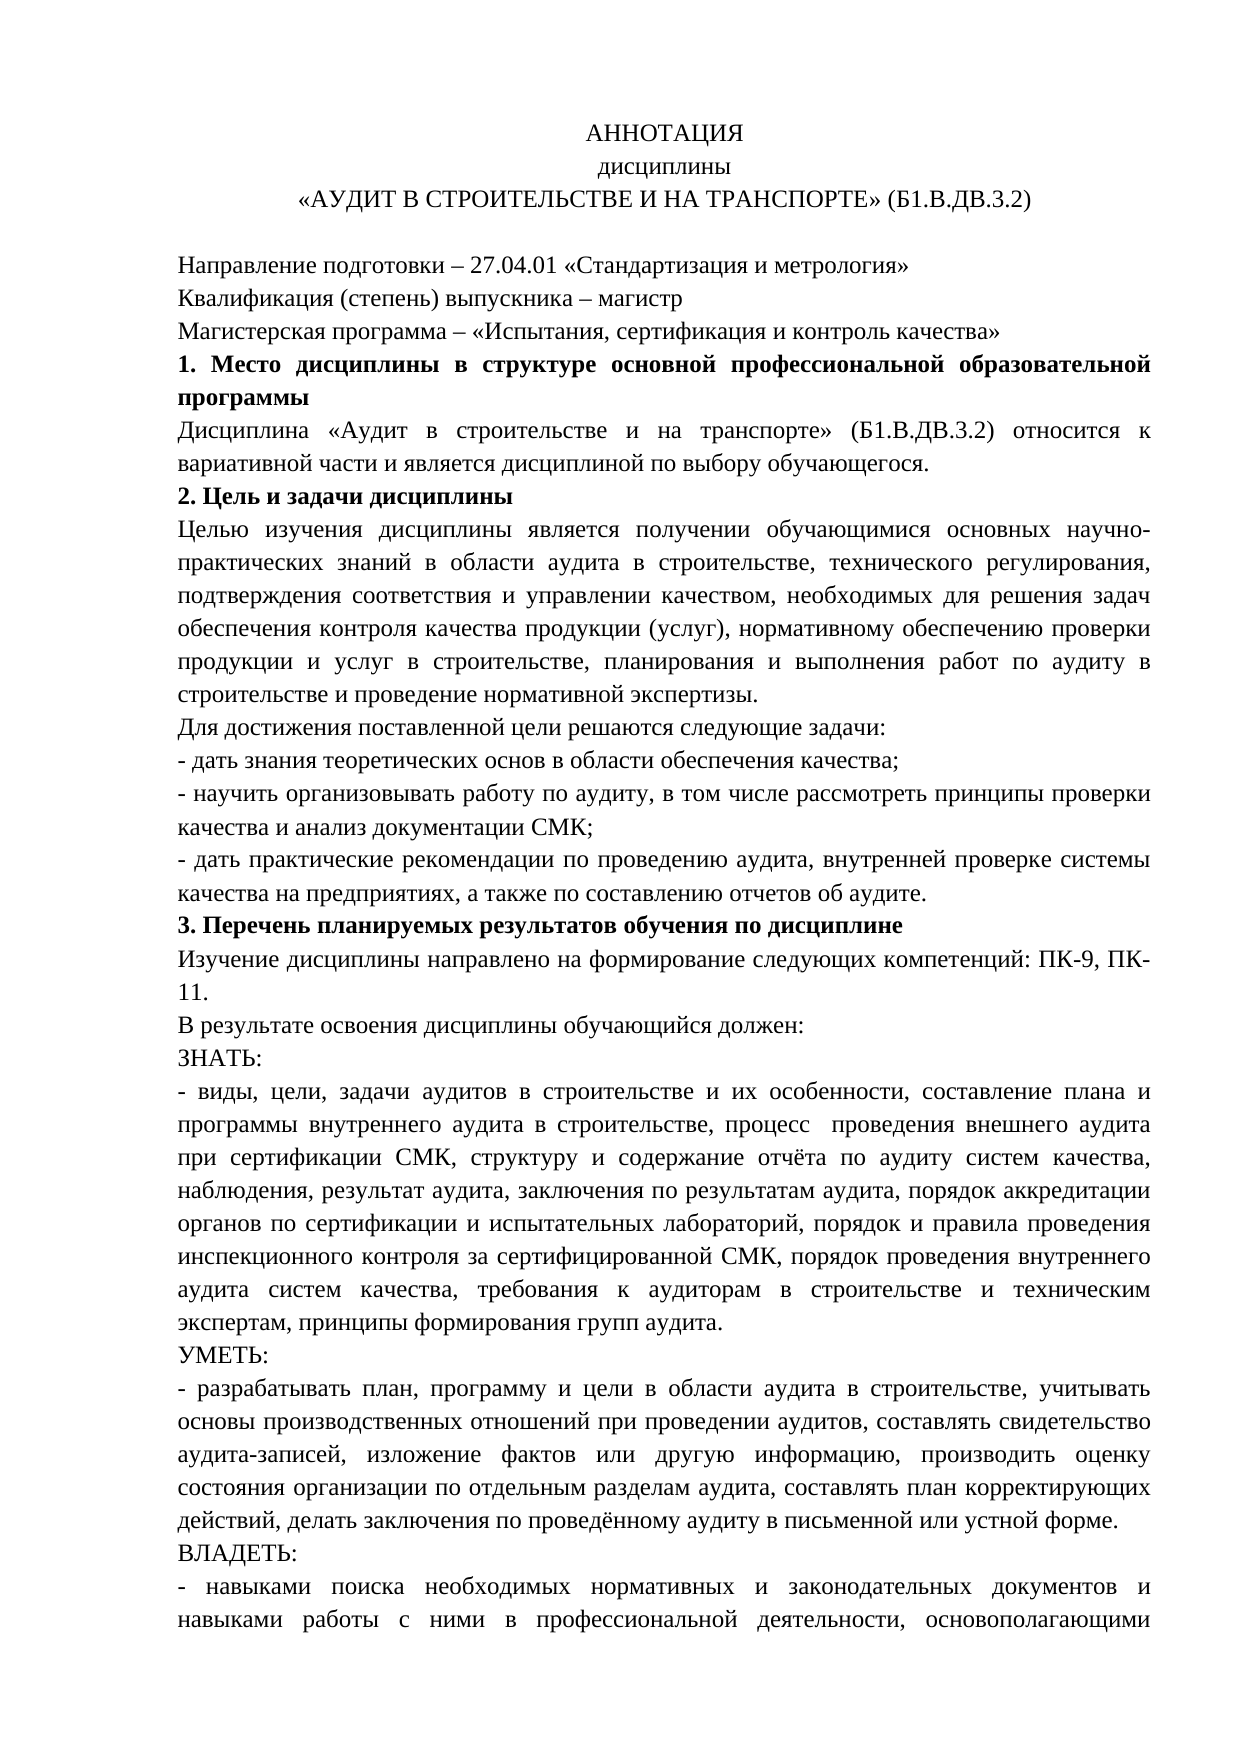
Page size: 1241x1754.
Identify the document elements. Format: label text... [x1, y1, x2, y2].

text - разрабатывать план, программу и цели в области аудита в строительстве, учитывать основы производственных отношений при проведении аудитов, составлять свидетельство аудита-записей, изложение фактов или другую информацию, производить оценку состояния организации по отдельным разделам аудита, составлять план корректирующих действий, делать заключения по проведённому аудиту в письменной или устной форме. [177, 1373, 1152, 1534]
text Для достижения поставленной цели решаются следующие задачи: [177, 712, 1152, 741]
text - виды, цели, задачи аудитов в строительстве и их особенности, составление плана и программы внутреннего аудита в строительстве, процесс проведения внешнего аудита при сертификации СМК, структуру и содержание отчёта по аудиту систем качества, наблюдения, результат аудита, заключения по результатам аудита, порядок аккредитации органов по сертификации и испытательных лабораторий, порядок и правила проведения инспекционного контроля за сертифицированной СМК, порядок проведения внутреннего аудита систем качества, требования к аудиторам в строительстве и техническим экспертам, принципы формирования групп аудита. [177, 1076, 1152, 1336]
text Направление подготовки – 27.04.01 «Стандартизация и метрология» [177, 250, 1152, 279]
text - научить организовывать работу по аудиту, в том числе рассмотреть принципы проверки качества и анализ документации СМК; [177, 778, 1152, 840]
text Квалификация (степень) выпускника – магистр [177, 283, 1152, 312]
text дисциплины [177, 151, 1152, 180]
text 3. Перечень планируемых результатов обучения по дисциплине [177, 911, 1152, 939]
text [177, 1571, 1152, 1633]
text УМЕТЬ: [177, 1340, 1152, 1369]
text - дать знания теоретических основ в области обеспечения качества; [177, 746, 1152, 774]
text «Аудит в строительстве и на транспорте» (Б1.В.ДВ.3.2) [177, 184, 1152, 213]
text В результате освоения дисциплины обучающийся должен: [177, 1010, 1152, 1038]
text ВЛАДЕТЬ: [177, 1538, 1152, 1567]
text Изучение дисциплины направлено на формирование следующих компетенций: ПК-9, ПК-11. [177, 944, 1152, 1005]
text Дисциплина «Аудит в строительстве и на транспорте» (Б1.В.ДВ.3.2) относится к вариативной части и является дисциплиной по выбору обучающегося. [177, 415, 1152, 477]
text Магистерская программа – «Испытания, сертификация и контроль качества» [177, 316, 1152, 345]
text 1. Место дисциплины в структуре основной профессиональной образовательной программы [177, 349, 1152, 411]
text 2. Цель и задачи дисциплины [177, 481, 1152, 510]
text - дать практические рекомендации по проведению аудита, внутренней проверке системы качества на предприятиях, а также по составлению отчетов об аудите. [177, 844, 1152, 906]
text АННОТАЦИЯ [177, 118, 1152, 147]
text Целью изучения дисциплины является получении обучающимися основных научно-практических знаний в области аудита в строительстве, технического регулирования, подтверждения соответствия и управлении качеством, необходимых для решения задач обеспечения контроля качества продукции (услуг), нормативному обеспечению проверки продукции и услуг в строительстве, планирования и выполнения работ по аудиту в строительстве и проведение нормативной экспертизы. [177, 514, 1152, 708]
text ЗНАТЬ: [177, 1043, 1152, 1071]
